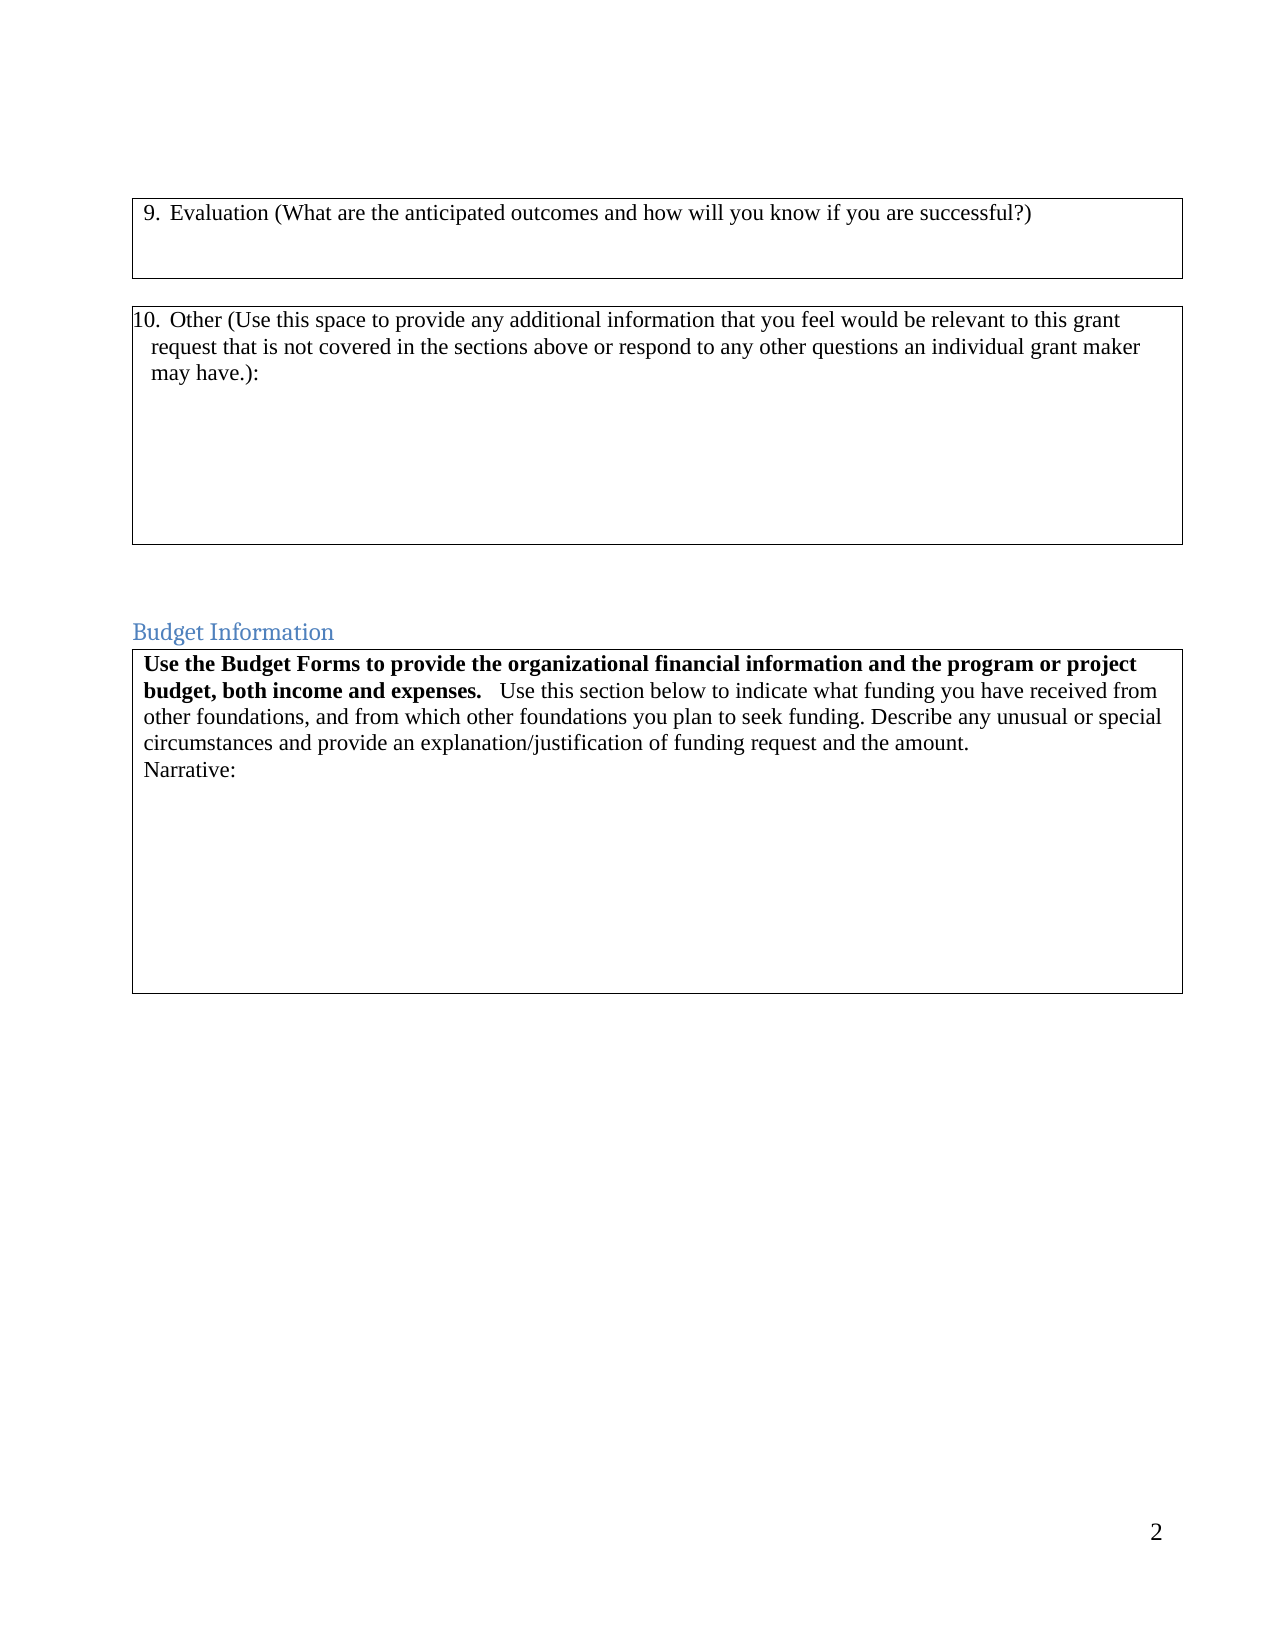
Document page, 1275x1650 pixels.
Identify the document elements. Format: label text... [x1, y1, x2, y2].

table_header Other (Use this space to provide any additional information that you feel would be relevant to this grant request that is not covered in the sections above or respond to any other questions an individual grant maker may have.): [133, 307, 1182, 544]
table_header Evaluation (What are the anticipated outcomes and how will you know if you are successful?) [133, 199, 1182, 278]
subtitle Budget Information [132, 618, 1162, 647]
table_header Use the Budget Forms to provide the organizational financial information and the program or project budget, both income and expenses. Use this section below to indicate what funding you have received from other foundations, and from which other foundations you plan to seek funding. Describe any unusual or special circumstances and provide an explanation/justification of funding request and the amount. Narrative: [133, 650, 1182, 993]
